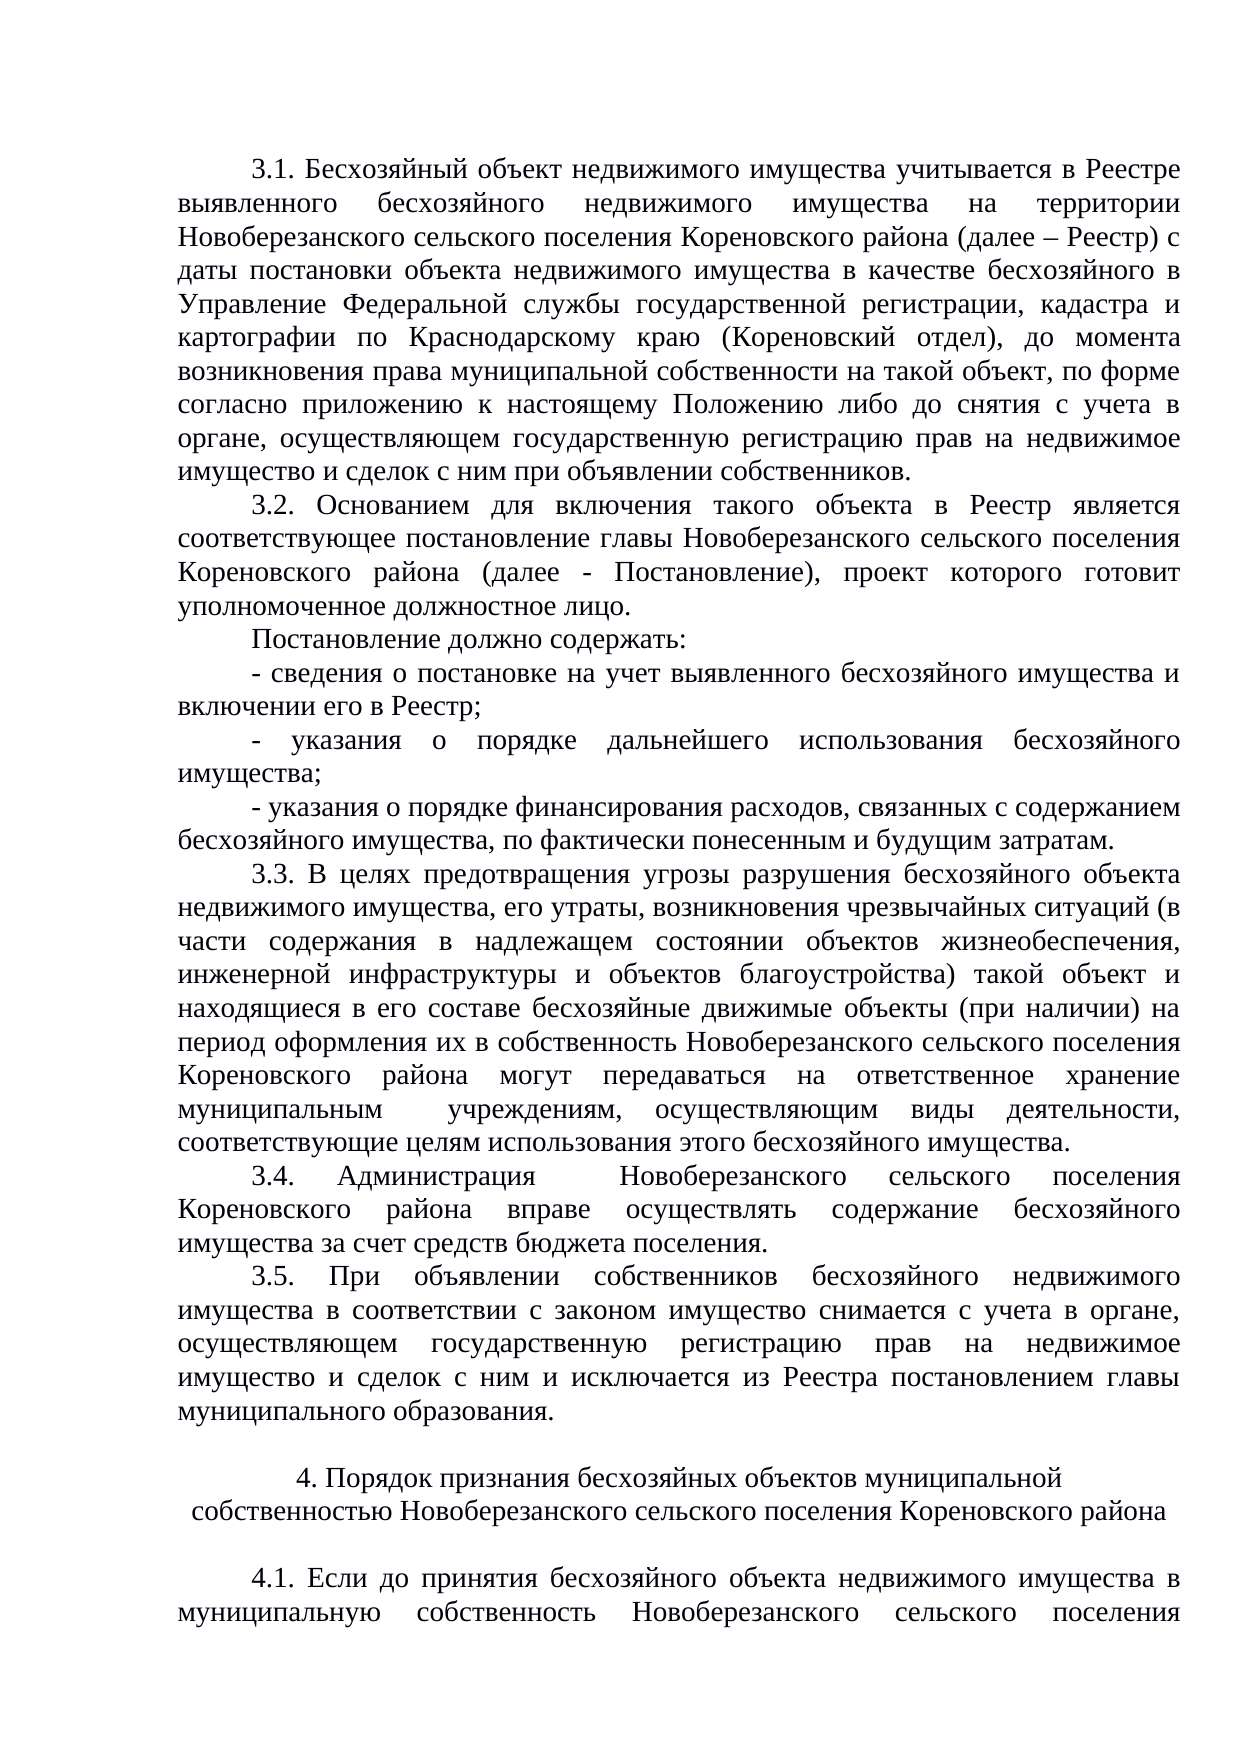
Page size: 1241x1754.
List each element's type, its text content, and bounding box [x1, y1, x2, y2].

text - указания о порядке финансирования расходов, связанных с содержанием бесхозяйного имущества, по фактически понесенным и будущим затратам. [177, 789, 1181, 856]
text 3.4. Администрация Новоберезанского сельского поселения Кореновского района вправе осуществлять содержание бесхозяйного имущества за счет средств бюджета поселения. [177, 1158, 1181, 1258]
text собственностью Новоберезанского сельского поселения Кореновского района [177, 1493, 1181, 1527]
text Постановление должно содержать: [177, 621, 1181, 655]
text - указания о порядке дальнейшего использования бесхозяйного имущества; [177, 722, 1181, 789]
text 3.2. Основанием для включения такого объекта в Реестр является соответствующее постановление главы Новоберезанского сельского поселения Кореновского района (далее - Постановление), проект которого готовит уполномоченное должностное лицо. [177, 487, 1181, 621]
text 3.5. При объявлении собственников бесхозяйного недвижимого имущества в соответствии с законом имущество снимается с учета в органе, осуществляющем государственную регистрацию прав на недвижимое имущество и сделок с ним и исключается из Реестра постановлением главы муниципального образования. [177, 1258, 1181, 1426]
text - сведения о постановке на учет выявленного бесхозяйного имущества и включении его в Реестр; [177, 655, 1181, 722]
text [177, 1560, 1181, 1627]
text 3.1. Бесхозяйный объект недвижимого имущества учитывается в Реестре выявленного бесхозяйного недвижимого имущества на территории Новоберезанского сельского поселения Кореновского района (далее – Реестр) с даты постановки объекта недвижимого имущества в качестве бесхозяйного в Управление Федеральной службы государственной регистрации, кадастра и картографии по Краснодарскому краю (Кореновский отдел), до момента возникновения права муниципальной собственности на такой объект, по форме согласно приложению к настоящему Положению либо до снятия с учета в органе, осуществляющем государственную регистрацию прав на недвижимое имущество и сделок с ним при объявлении собственников. [177, 152, 1181, 487]
text 3.3. В целях предотвращения угрозы разрушения бесхозяйного объекта недвижимого имущества, его утраты, возникновения чрезвычайных ситуаций (в части содержания в надлежащем состоянии объектов жизнеобеспечения, инженерной инфраструктуры и объектов благоустройства) такой объект и находящиеся в его составе бесхозяйные движимые объекты (при наличии) на период оформления их в собственность Новоберезанского сельского поселения Кореновского района могут передаваться на ответственное хранение муниципальным учреждениям, осуществляющим виды деятельности, соответствующие целям использования этого бесхозяйного имущества. [177, 856, 1181, 1158]
text 4. Порядок признания бесхозяйных объектов муниципальной [177, 1460, 1181, 1493]
